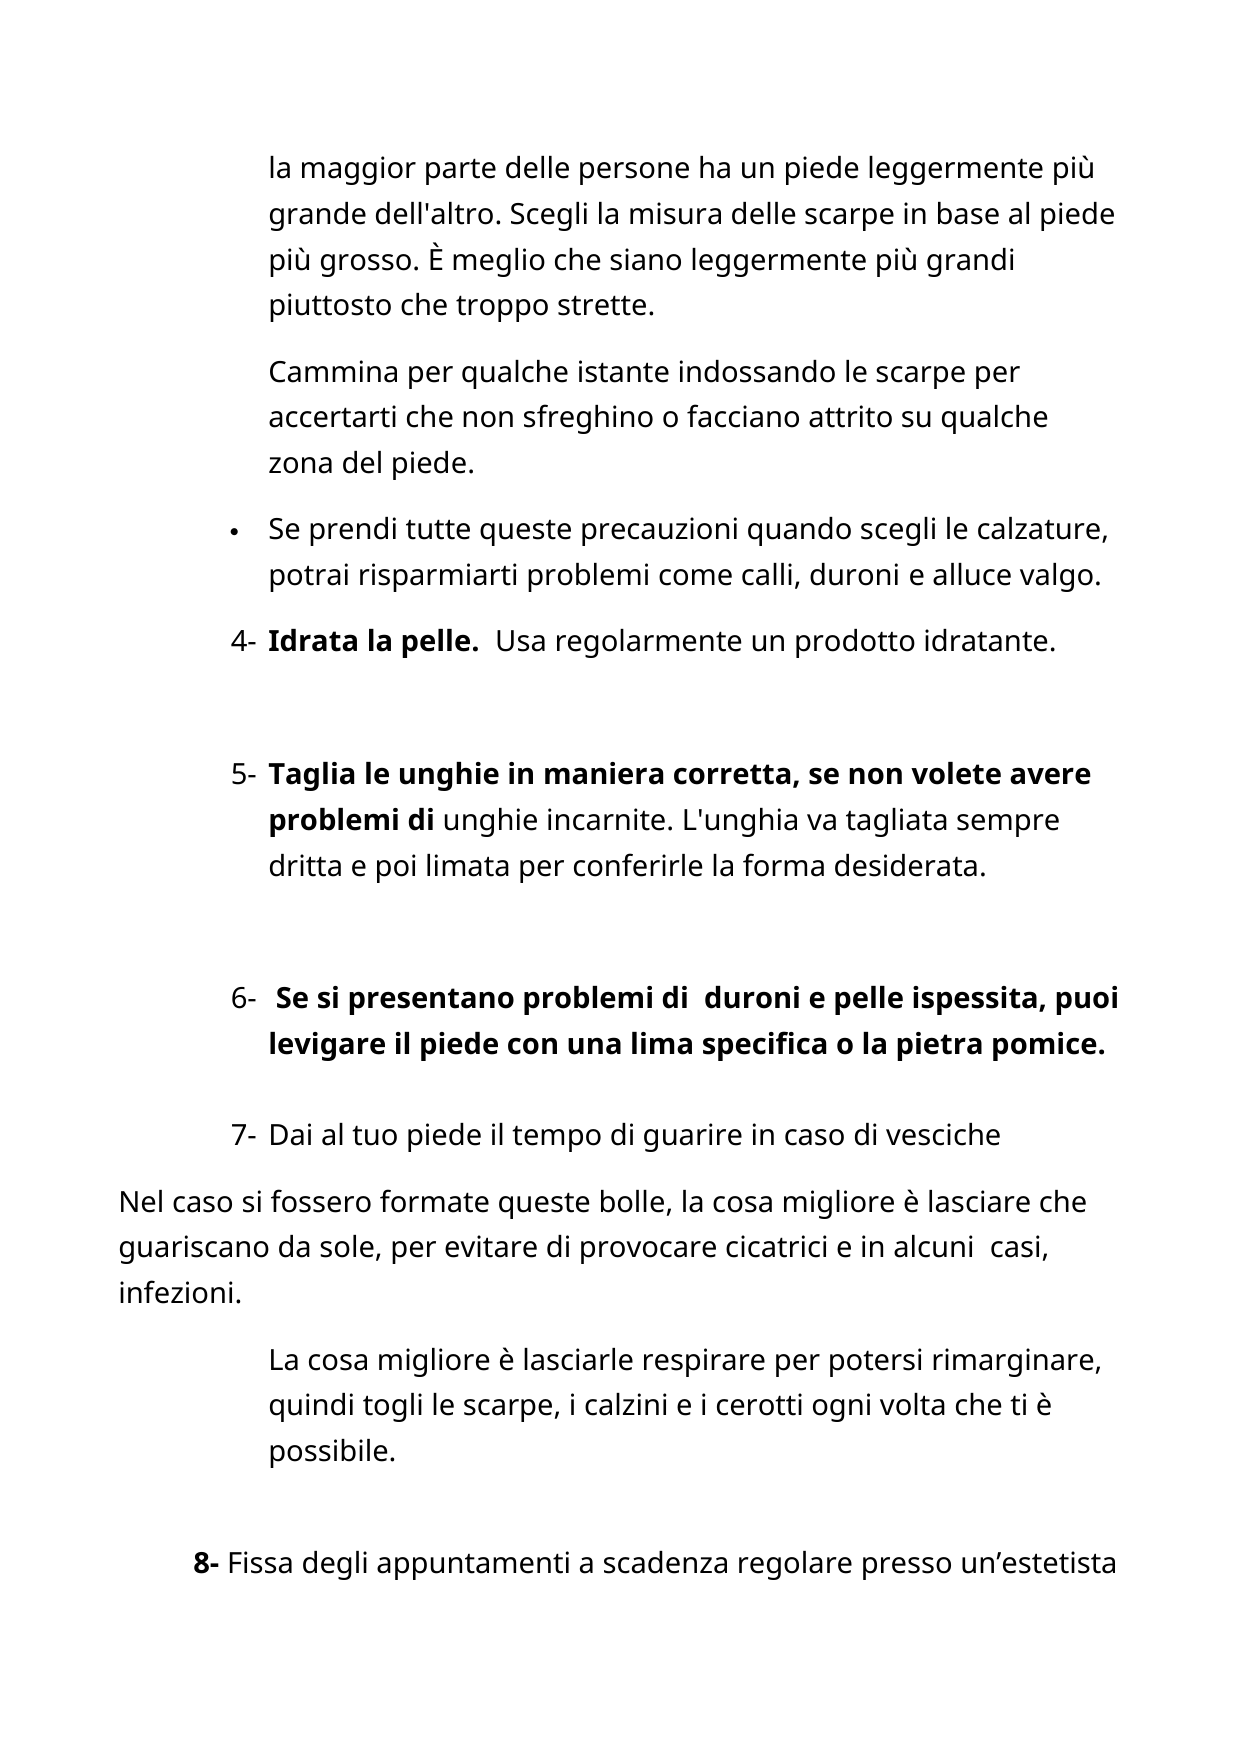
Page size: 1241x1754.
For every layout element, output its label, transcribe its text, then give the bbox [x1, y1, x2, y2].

text Cammina per qualche istante indossando le scarpe per accertarti che non sfreghino o facciano attrito su qualche zona del piede. [268, 351, 1122, 482]
list Taglia le unghie in maniera corretta, se non volete avere problemi di unghie incarnite. L'unghia va tagliata sempre dritta e poi limata per conferirle la forma desiderata. [231, 754, 1122, 884]
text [193, 1497, 1122, 1582]
text Nel caso si fossero formate queste bolle, la cosa migliore è lasciare che guariscano da sole, per evitare di provocare cicatrici e in alcuni casi, infezioni. [118, 1181, 1122, 1312]
text La cosa migliore è lasciarle respirare per potersi rimarginare, quindi togli le scarpe, i calzini e i cerotti ogni volta che ti è possibile. [268, 1339, 1122, 1470]
list Se si presentano problemi di duroni e pelle ispessita, puoi levigare il piede con una lima specifica o la pietra pomice. [231, 978, 1122, 1063]
list Idrata la pelle. Usa regolarmente un prodotto idratante. [231, 621, 1122, 660]
list Dai al tuo piede il tempo di guarire in caso di vesciche [231, 1115, 1122, 1154]
list Se prendi tutte queste precauzioni quando scegli le calzature, potrai risparmiarti problemi come calli, duroni e alluce valgo. [231, 509, 1122, 594]
text la maggior parte delle persone ha un piede leggermente più grande dell'altro. Scegli la misura delle scarpe in base al piede più grosso. È meglio che siano leggermente più grandi piuttosto che troppo strette. [268, 148, 1122, 324]
